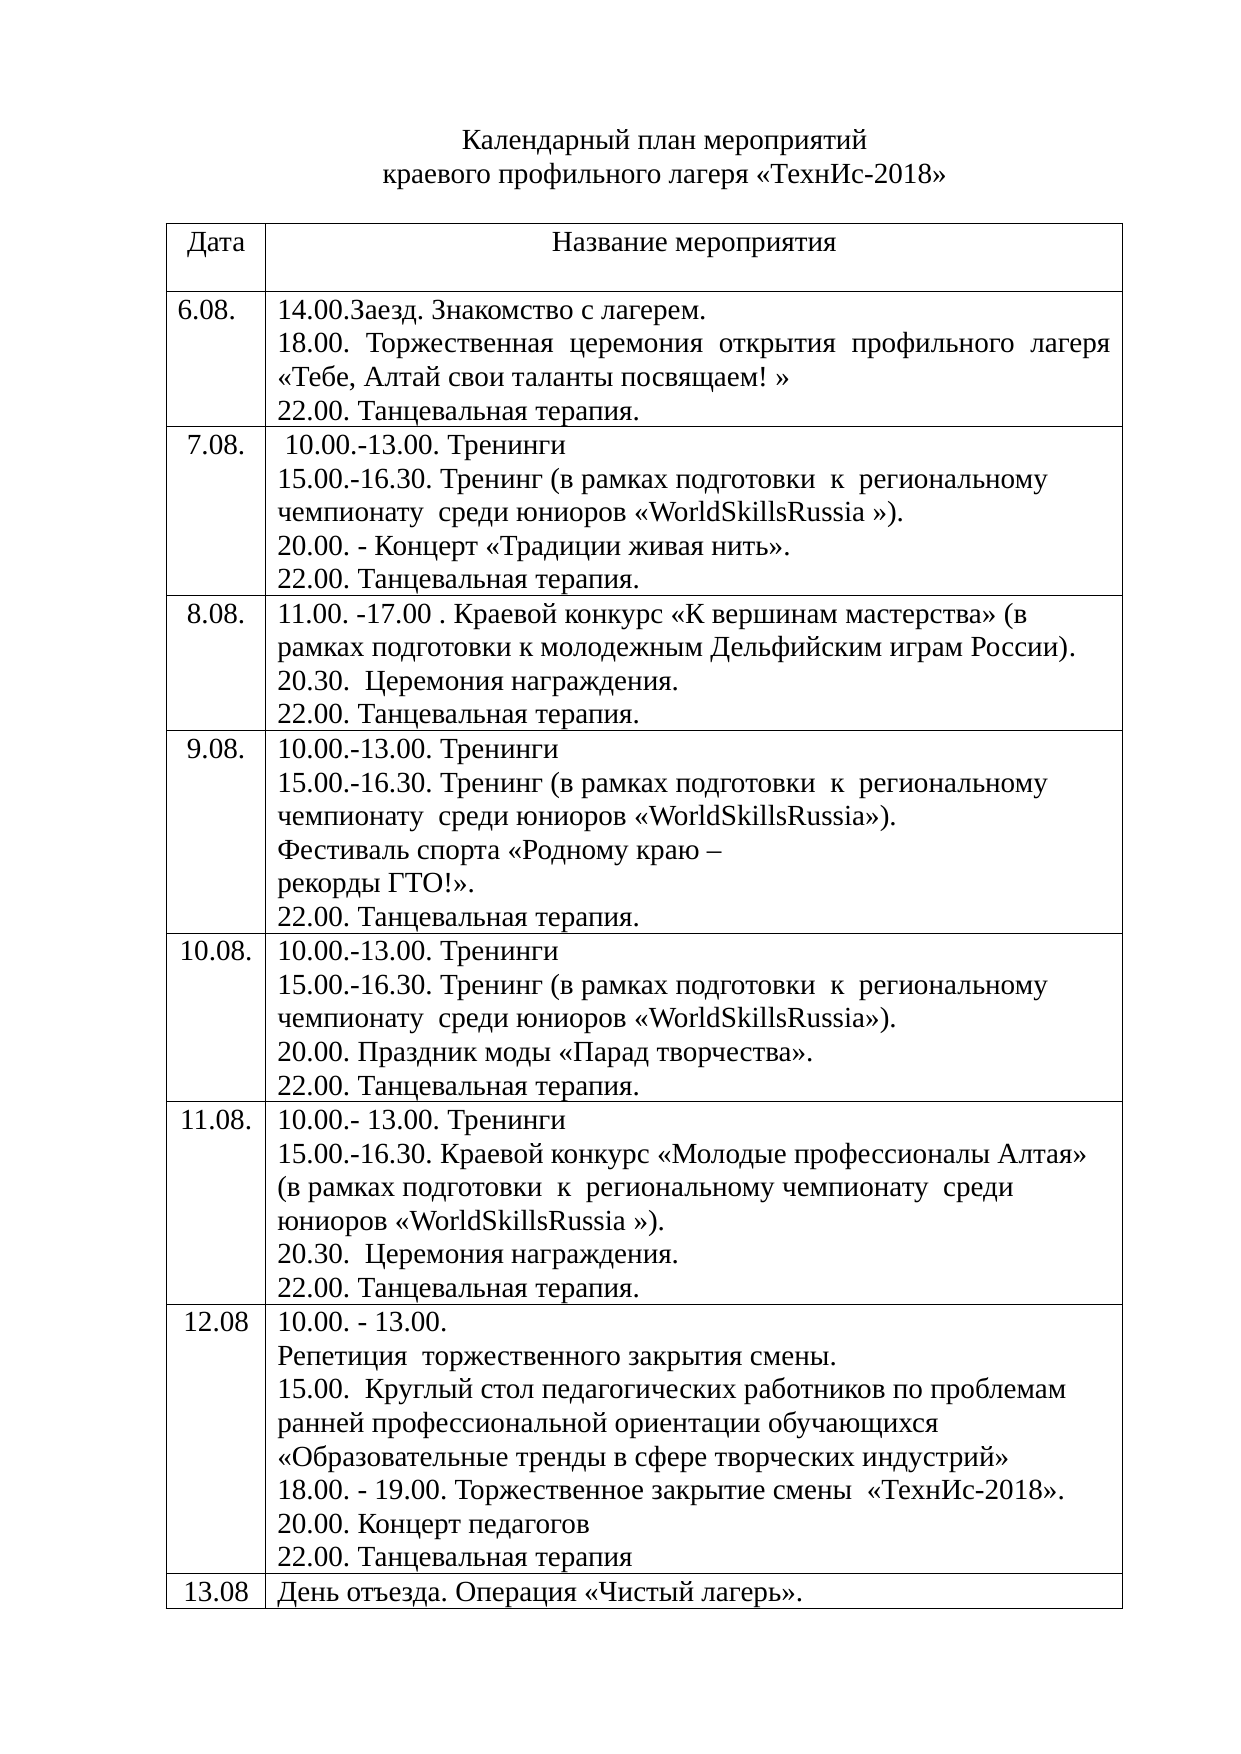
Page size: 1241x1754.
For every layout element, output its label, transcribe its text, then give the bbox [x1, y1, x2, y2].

table_cell 7.08. [167, 427, 265, 595]
table_header Название мероприятия [266, 224, 1122, 291]
table_cell 11.00. -17.00 . Краевой конкурс «К вершинам мастерства» (в рамках подготовки к молодежным Дельфийским играм России). 20.30. Церемония награждения. 22.00. Танцевальная терапия. [266, 596, 1122, 730]
text Календарный план мероприятий [177, 122, 1152, 156]
table_cell 10.00.-13.00. Тренинги 15.00.-16.30. Тренинг (в рамках подготовки к региональному чемпионату среди юниоров «WorldSkillsRussia»). Фестиваль спорта «Родному краю – рекорды ГТО!». 22.00. Танцевальная терапия. [266, 731, 1122, 932]
table_cell 12.08 [167, 1305, 265, 1573]
table_cell 10.00.- 13.00. Тренинги 15.00.-16.30. Краевой конкурс «Молодые профессионалы Алтая» (в рамках подготовки к региональному чемпионату среди юниоров «WorldSkillsRussia »). 20.30. Церемония награждения. 22.00. Танцевальная терапия. [266, 1102, 1122, 1303]
table_cell 10.00. - 13.00. Репетиция торжественного закрытия смены. 15.00. Круглый стол педагогических работников по проблемам ранней профессиональной ориентации обучающихся «Образовательные тренды в сфере творческих индустрий» 18.00. - 19.00. Торжественное закрытие смены «ТехнИс-2018». 20.00. Концерт педагогов 22.00. Танцевальная терапия [266, 1305, 1122, 1573]
table_cell 6.08. [167, 292, 265, 426]
table_cell 9.08. [167, 731, 265, 932]
table_header Дата [167, 224, 265, 291]
table_cell 14.00.Заезд. Знакомство с лагерем. 18.00. Торжественная церемония открытия профильного лагеря «Тебе, Алтай свои таланты посвящаем! » 22.00. Танцевальная терапия. [266, 292, 1122, 426]
text краевого профильного лагеря «ТехнИс-2018» [177, 156, 1152, 189]
table_cell 10.00.-13.00. Тренинги 15.00.-16.30. Тренинг (в рамках подготовки к региональному чемпионату среди юниоров «WorldSkillsRussia»). 20.00. Праздник моды «Парад творчества». 22.00. Танцевальная терапия. [266, 934, 1122, 1101]
table_cell 10.08. [167, 934, 265, 1101]
table_cell 8.08. [167, 596, 265, 730]
table_cell 10.00.-13.00. Тренинги 15.00.-16.30. Тренинг (в рамках подготовки к региональному чемпионату среди юниоров «WorldSkillsRussia »). 20.00. - Концерт «Традиции живая нить». 22.00. Танцевальная терапия. [266, 427, 1122, 595]
table_cell День отъезда. Операция «Чистый лагерь». [266, 1574, 1122, 1607]
table_cell 11.08. [167, 1102, 265, 1303]
table_cell 13.08 [167, 1574, 265, 1607]
